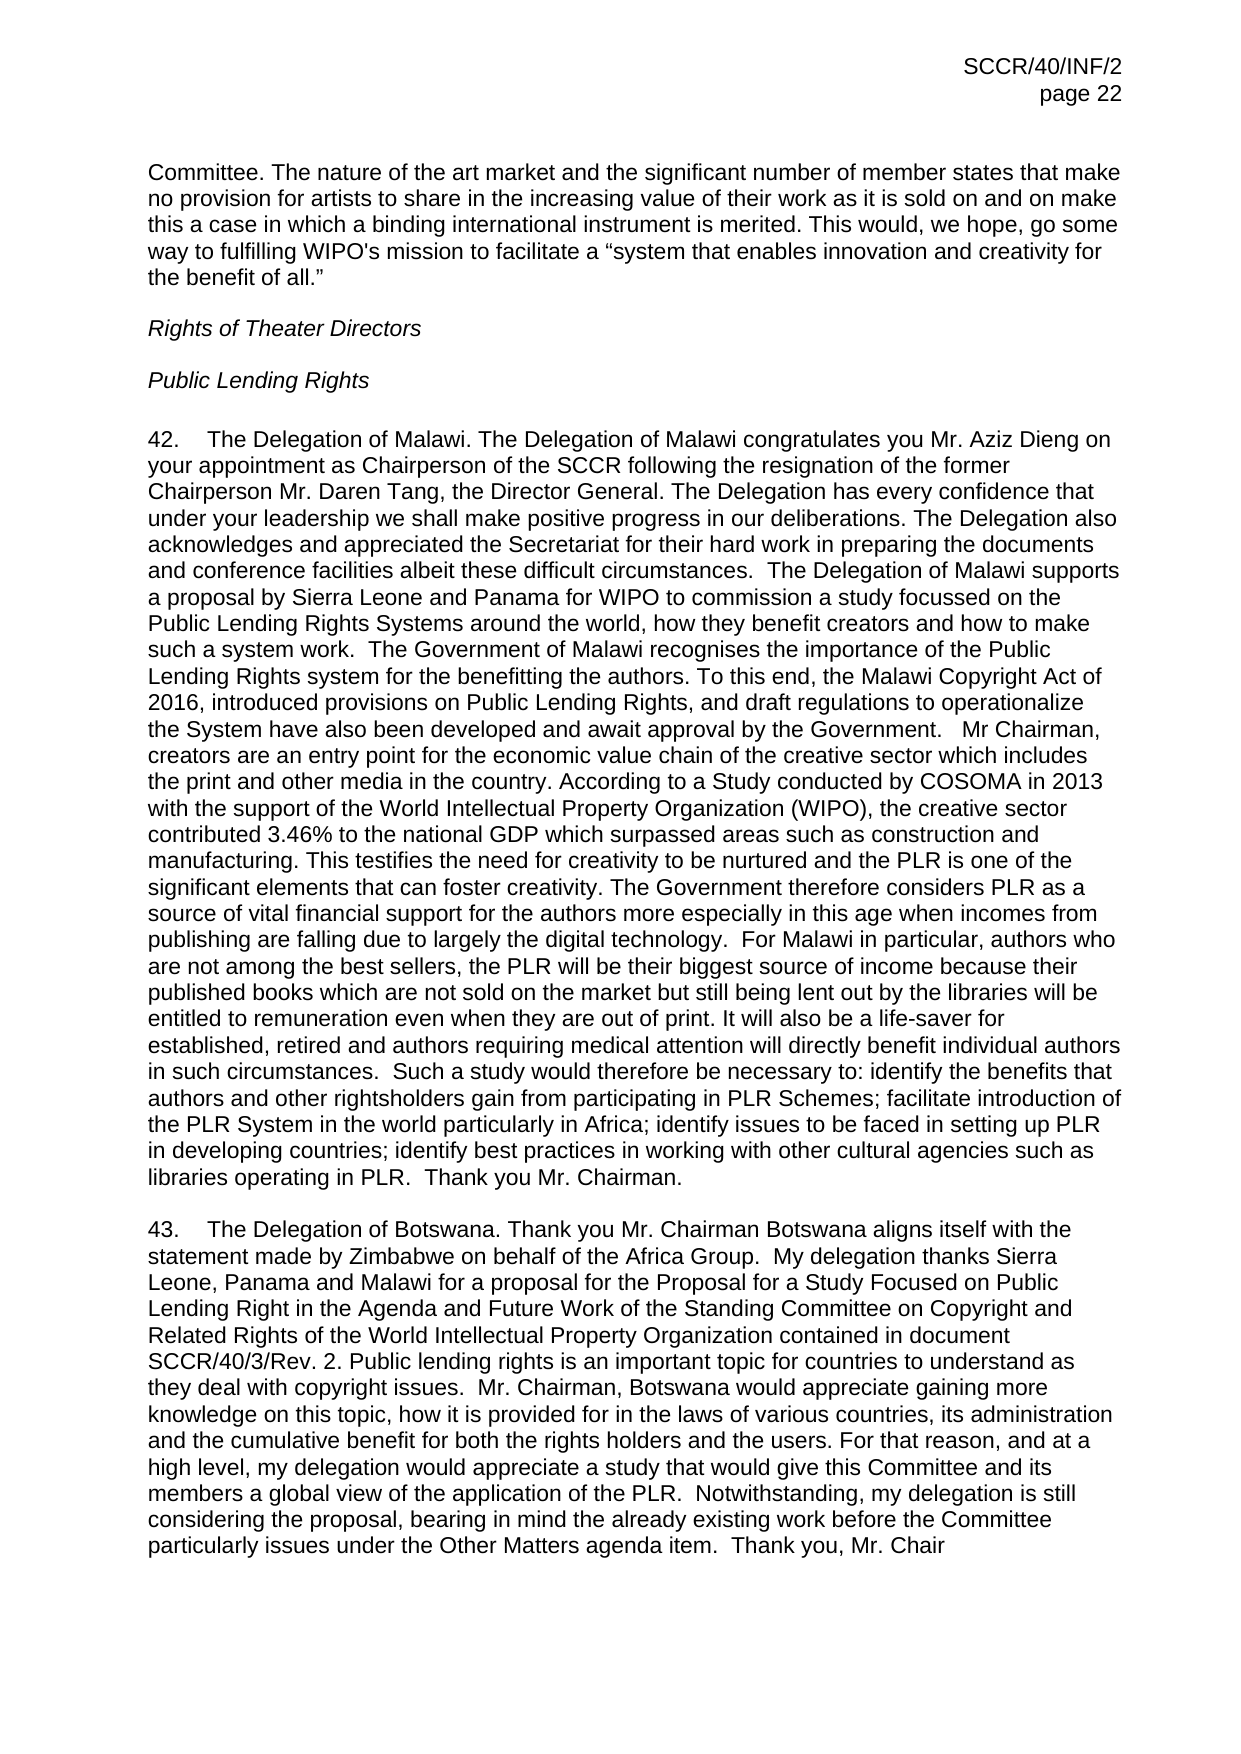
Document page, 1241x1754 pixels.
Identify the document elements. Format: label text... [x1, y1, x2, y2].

list The Delegation of Botswana. Thank you Mr. Chairman Botswana aligns itself with the statement made by Zimbabwe on behalf of the Africa Group. My delegation thanks Sierra Leone, Panama and Malawi for a proposal for the Proposal for a Study Focused on Public Lending Right in the Agenda and Future Work of the Standing Committee on Copyright and Related Rights of the World Intellectual Property Organization contained in document SCCR/40/3/Rev. 2. Public lending rights is an important topic for countries to understand as they deal with copyright issues. Mr. Chairman, Botswana would appreciate gaining more knowledge on this topic, how it is provided for in the laws of various countries, its administration and the cumulative benefit for both the rights holders and the users. For that reason, and at a high level, my delegation would appreciate a study that would give this Committee and its members a global view of the application of the PLR. Notwithstanding, my delegation is still considering the proposal, bearing in mind the already existing work before the Committee particularly issues under the Other Matters agenda item. Thank you, Mr. Chair [148, 1216, 1122, 1559]
subtitle Public Lending Rights [148, 367, 1122, 393]
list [148, 158, 1122, 290]
list The Delegation of Malawi. The Delegation of Malawi congratulates you Mr. Aziz Dieng on your appointment as Chairperson of the SCCR following the resignation of the former Chairperson Mr. Daren Tang, the Director General. The Delegation has every confidence that under your leadership we shall make positive progress in our deliberations. The Delegation also acknowledges and appreciated the Secretariat for their hard work in preparing the documents and conference facilities albeit these difficult circumstances. The Delegation of Malawi supports a proposal by Sierra Leone and Panama for WIPO to commission a study focussed on the Public Lending Rights Systems around the world, how they benefit creators and how to make such a system work. The Government of Malawi recognises the importance of the Public Lending Rights system for the benefitting the authors. To this end, the Malawi Copyright Act of 2016, introduced provisions on Public Lending Rights, and draft regulations to operationalize the System have also been developed and await approval by the Government. Mr Chairman, creators are an entry point for the economic value chain of the creative sector which includes the print and other media in the country. According to a Study conducted by COSOMA in 2013 with the support of the World Intellectual Property Organization (WIPO), the creative sector contributed 3.46% to the national GDP which surpassed areas such as construction and manufacturing. This testifies the need for creativity to be nurtured and the PLR is one of the significant elements that can foster creativity. The Government therefore considers PLR as a source of vital financial support for the authors more especially in this age when incomes from publishing are falling due to largely the digital technology. For Malawi in particular, authors who are not among the best sellers, the PLR will be their biggest source of income because their published books which are not sold on the market but still being lent out by the libraries will be entitled to remuneration even when they are out of print. It will also be a life-saver for established, retired and authors requiring medical attention will directly benefit individual authors in such circumstances. Such a study would therefore be necessary to: identify the benefits that authors and other rightsholders gain from participating in PLR Schemes; facilitate introduction of the PLR System in the world particularly in Africa; identify issues to be faced in setting up PLR in developing countries; identify best practices in working with other cultural agencies such as libraries operating in PLR. Thank you Mr. Chairman. [148, 426, 1122, 1190]
subtitle Rights of Theater Directors [148, 315, 1122, 342]
